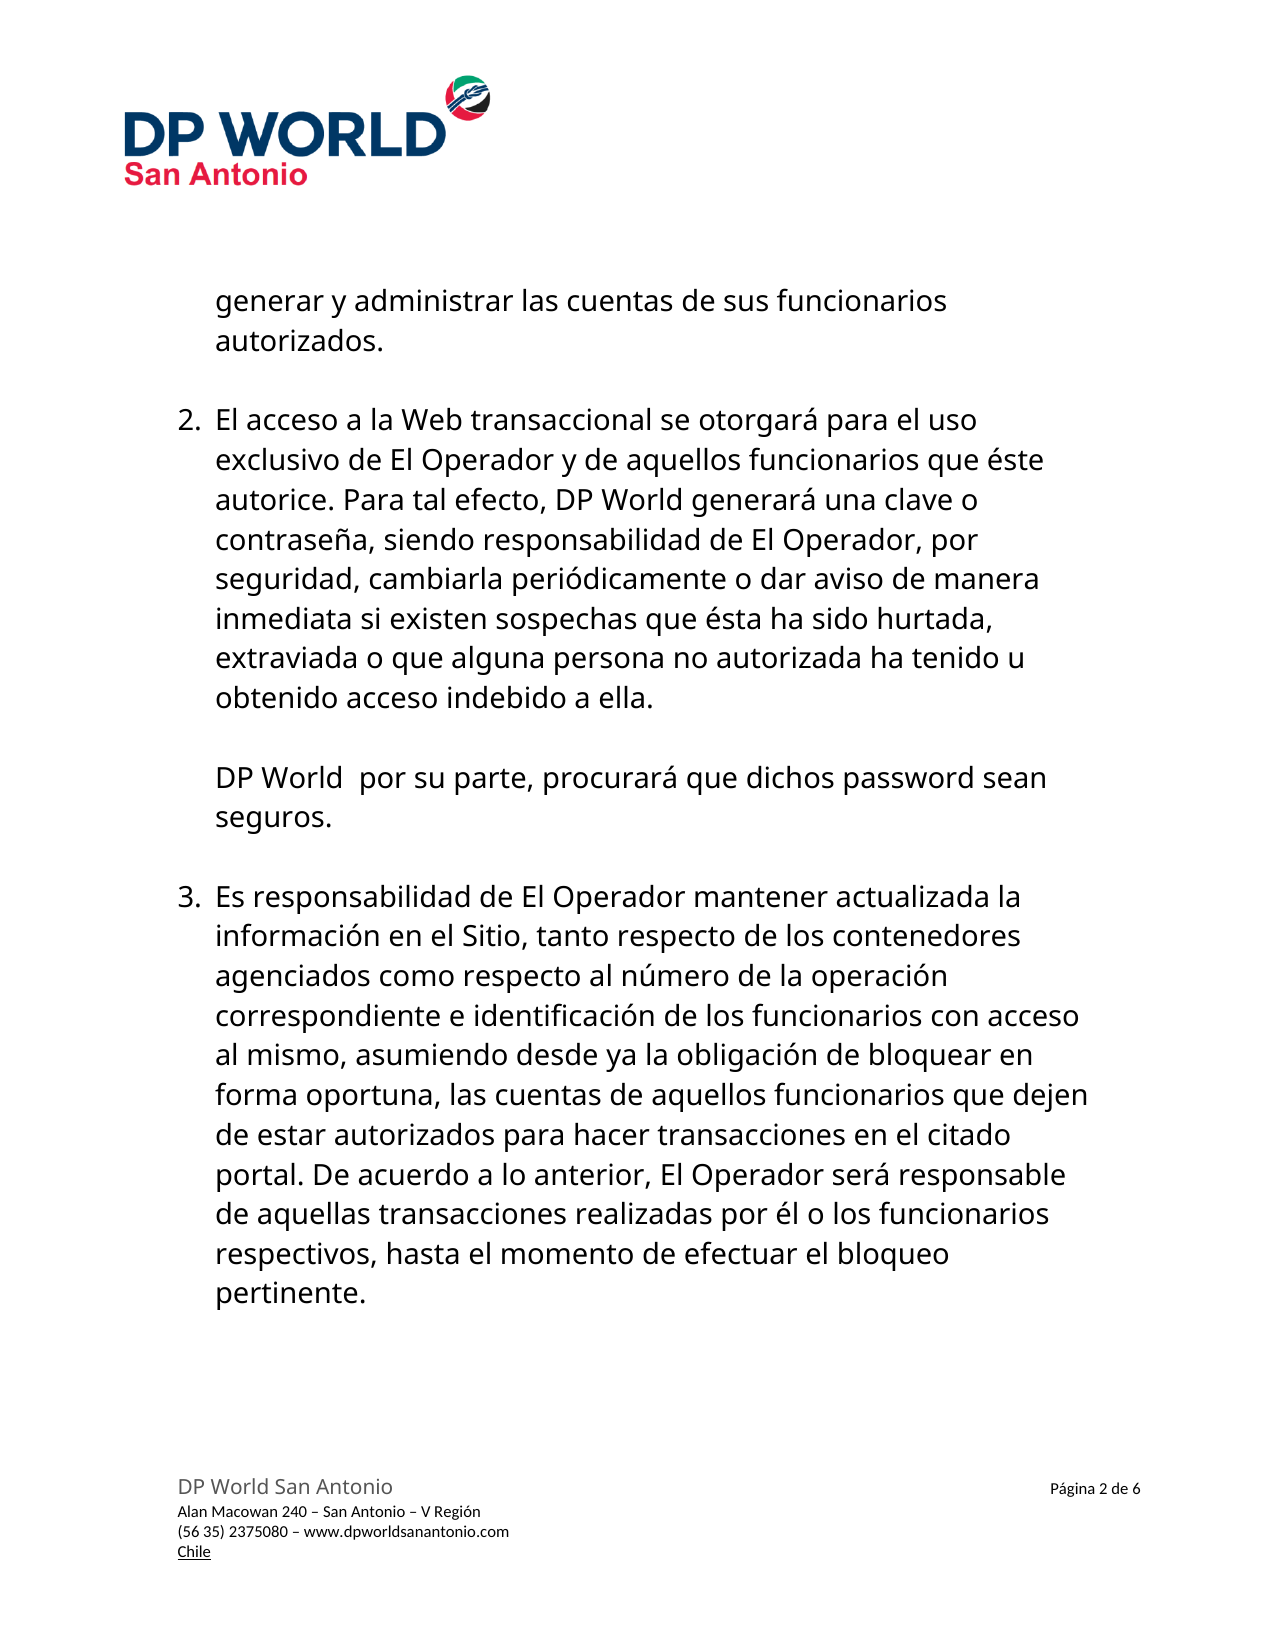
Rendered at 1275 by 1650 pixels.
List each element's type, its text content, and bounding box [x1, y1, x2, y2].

picture [118, 73, 492, 191]
text DP World por su parte, procurará que dichos password sean seguros. [215, 757, 1090, 836]
list Es responsabilidad de El Operador mantener actualizada la información en el Sitio, tanto respecto de los contenedores agenciados como respecto al número de la operación correspondiente e identificación de los funcionarios con acceso al mismo, asumiendo desde ya la obligación de bloquear en forma oportuna, las cuentas de aquellos funcionarios que dejen de estar autorizados para hacer transacciones en el citado portal. De acuerdo a lo anterior, El Operador será responsable de aquellas transacciones realizadas por él o los funcionarios respectivos, hasta el momento de efectuar el bloqueo pertinente. [177, 876, 1090, 1312]
list El acceso a la Web transaccional se otorgará para el uso exclusivo de El Operador y de aquellos funcionarios que éste autorice. Para tal efecto, DP World generará una clave o contraseña, siendo responsabilidad de El Operador, por seguridad, cambiarla periódicamente o dar aviso de manera inmediata si existen sospechas que ésta ha sido hurtada, extraviada o que alguna persona no autorizada ha tenido u obtenido acceso indebido a ella. [177, 400, 1090, 717]
